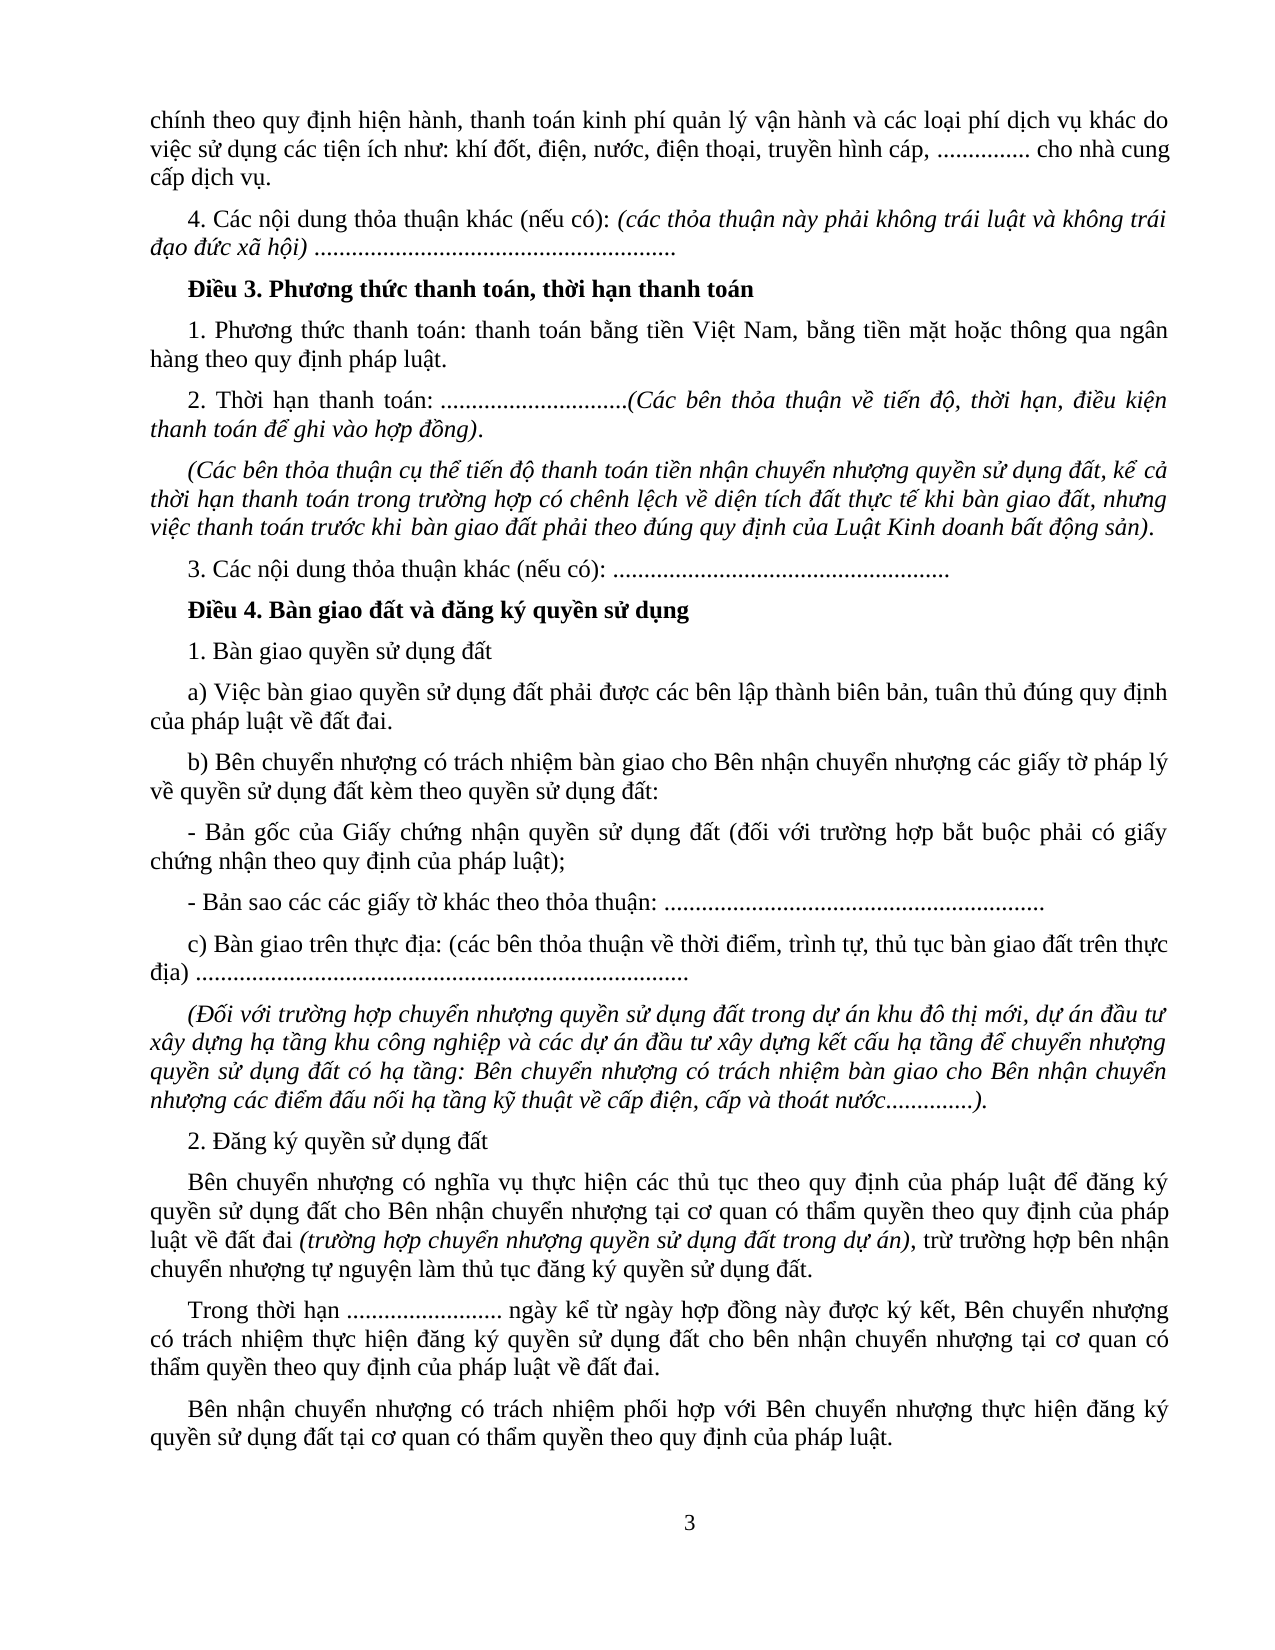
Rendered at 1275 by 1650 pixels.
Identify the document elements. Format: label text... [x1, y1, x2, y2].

text 1. Phương thức thanh toán: thanh toán bằng tiền Việt Nam, bằng tiền mặt hoặc thông qua ngân hàng theo quy định pháp luật. [150, 315, 1170, 372]
text - Bản gốc của Giấy chứng nhận quyền sử dụng đất (đối với trường hợp bắt buộc phải có giấy chứng nhận theo quy định của pháp luật); [150, 817, 1170, 875]
text a) Việc bàn giao quyền sử dụng đất phải được các bên lập thành biên bản, tuân thủ đúng quy định của pháp luật về đất đai. [150, 677, 1170, 735]
text - Bản sao các các giấy tờ khác theo thỏa thuận: ............................................................. [150, 887, 1170, 916]
text Bên chuyển nhượng có nghĩa vụ thực hiện các thủ tục theo quy định của pháp luật để đăng ký quyền sử dụng đất cho Bên nhận chuyển nhượng tại cơ quan có thẩm quyền theo quy định của pháp luật về đất đai (trường hợp chuyển nhượng quyền sử dụng đất trong dự án), trừ trường hợp bên nhận chuyển nhượng tự nguyện làm thủ tục đăng ký quyền sử dụng đất. [150, 1167, 1170, 1282]
text 2. Đăng ký quyền sử dụng đất [150, 1126, 1170, 1155]
text 2. Thời hạn thanh toán: ..............................(Các bên thỏa thuận về tiến độ, thời hạn, điều kiện thanh toán để ghi vào hợp đồng). [150, 385, 1170, 442]
text 4. Các nội dung thỏa thuận khác (nếu có): (các thỏa thuận này phải không trái luật và không trái đạo đức xã hội) .......................................................... [150, 204, 1170, 261]
text 3. Các nội dung thỏa thuận khác (nếu có): ...................................................... [150, 554, 1170, 582]
text (Các bên thỏa thuận cụ thể tiến độ thanh toán tiền nhận chuyển nhượng quyền sử dụng đất, kể cả thời hạn thanh toán trong trường hợp có chênh lệch về diện tích đất thực tế khi bàn giao đất, nhưng việc thanh toán trước khi bàn giao đất phải theo đúng quy định của Luật Kinh doanh bất động sản). [150, 455, 1170, 541]
text c) Bàn giao trên thực địa: (các bên thỏa thuận về thời điểm, trình tự, thủ tục bàn giao đất trên thực địa) ............................................................................... [150, 929, 1170, 986]
text Điều 4. Bàn giao đất và đăng ký quyền sử dụng [150, 595, 1170, 624]
text Điều 3. Phương thức thanh toán, thời hạn thanh toán [150, 274, 1170, 302]
text Bên nhận chuyển nhượng có trách nhiệm phối hợp với Bên chuyển nhượng thực hiện đăng ký quyền sử dụng đất tại cơ quan có thẩm quyền theo quy định của pháp luật. [150, 1394, 1170, 1451]
text 1. Bàn giao quyền sử dụng đất [150, 636, 1170, 665]
text Trong thời hạn ......................... ngày kể từ ngày hợp đồng này được ký kết, Bên chuyển nhượng có trách nhiệm thực hiện đăng ký quyền sử dụng đất cho bên nhận chuyển nhượng tại cơ quan có thẩm quyền theo quy định của pháp luật về đất đai. [150, 1295, 1170, 1381]
text b) Bên chuyển nhượng có trách nhiệm bàn giao cho Bên nhận chuyển nhượng các giấy tờ pháp lý về quyền sử dụng đất kèm theo quyền sử dụng đất: [150, 747, 1170, 805]
text (Đối với trường hợp chuyển nhượng quyền sử dụng đất trong dự án khu đô thị mới, dự án đầu tư xây dựng hạ tầng khu công nghiệp và các dự án đầu tư xây dựng kết cấu hạ tầng để chuyển nhượng quyền sử dụng đất có hạ tầng: Bên chuyển nhượng có trách nhiệm bàn giao cho Bên nhận chuyển nhượng các điểm đấu nối hạ tầng kỹ thuật về cấp điện, cấp và thoát nước..............). [150, 999, 1170, 1114]
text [150, 105, 1170, 191]
